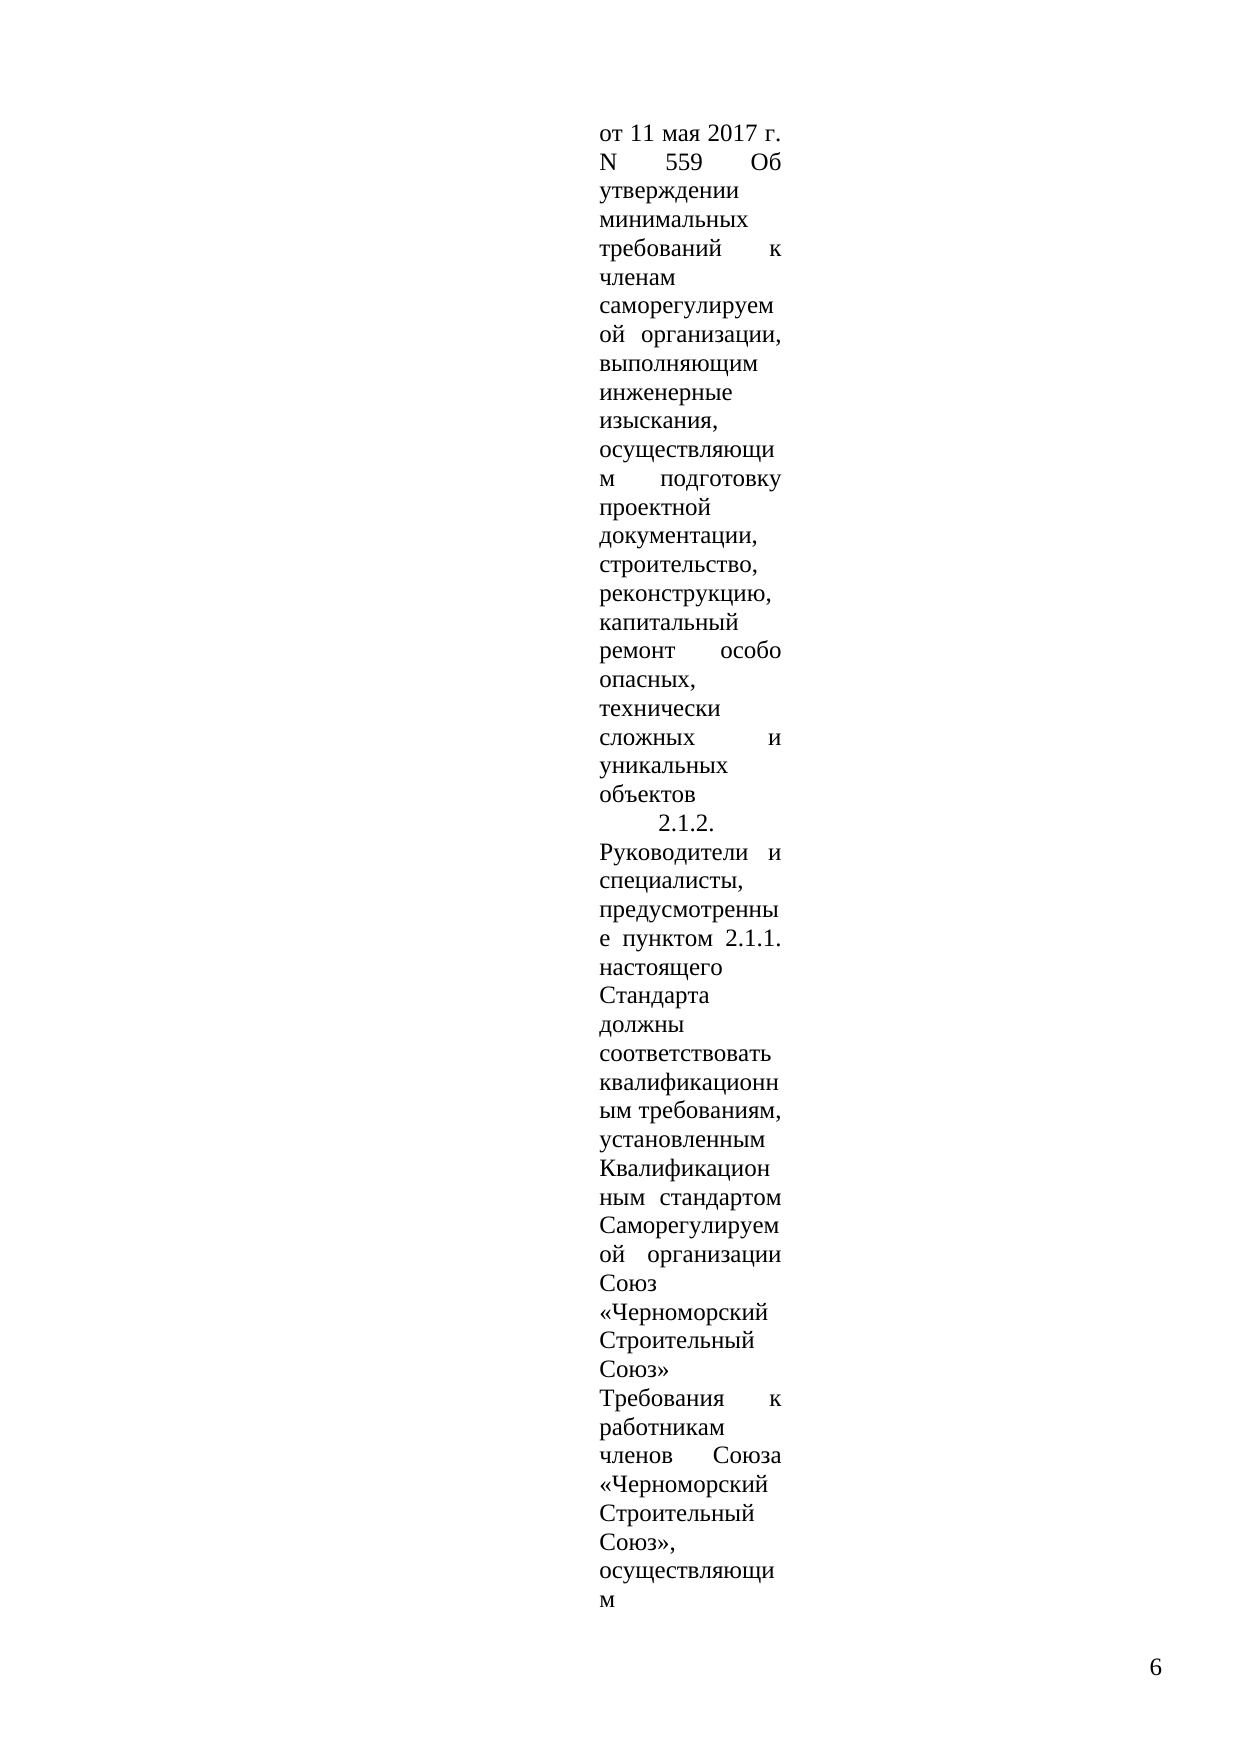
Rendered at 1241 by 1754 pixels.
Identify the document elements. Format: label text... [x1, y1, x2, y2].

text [599, 118, 781, 808]
